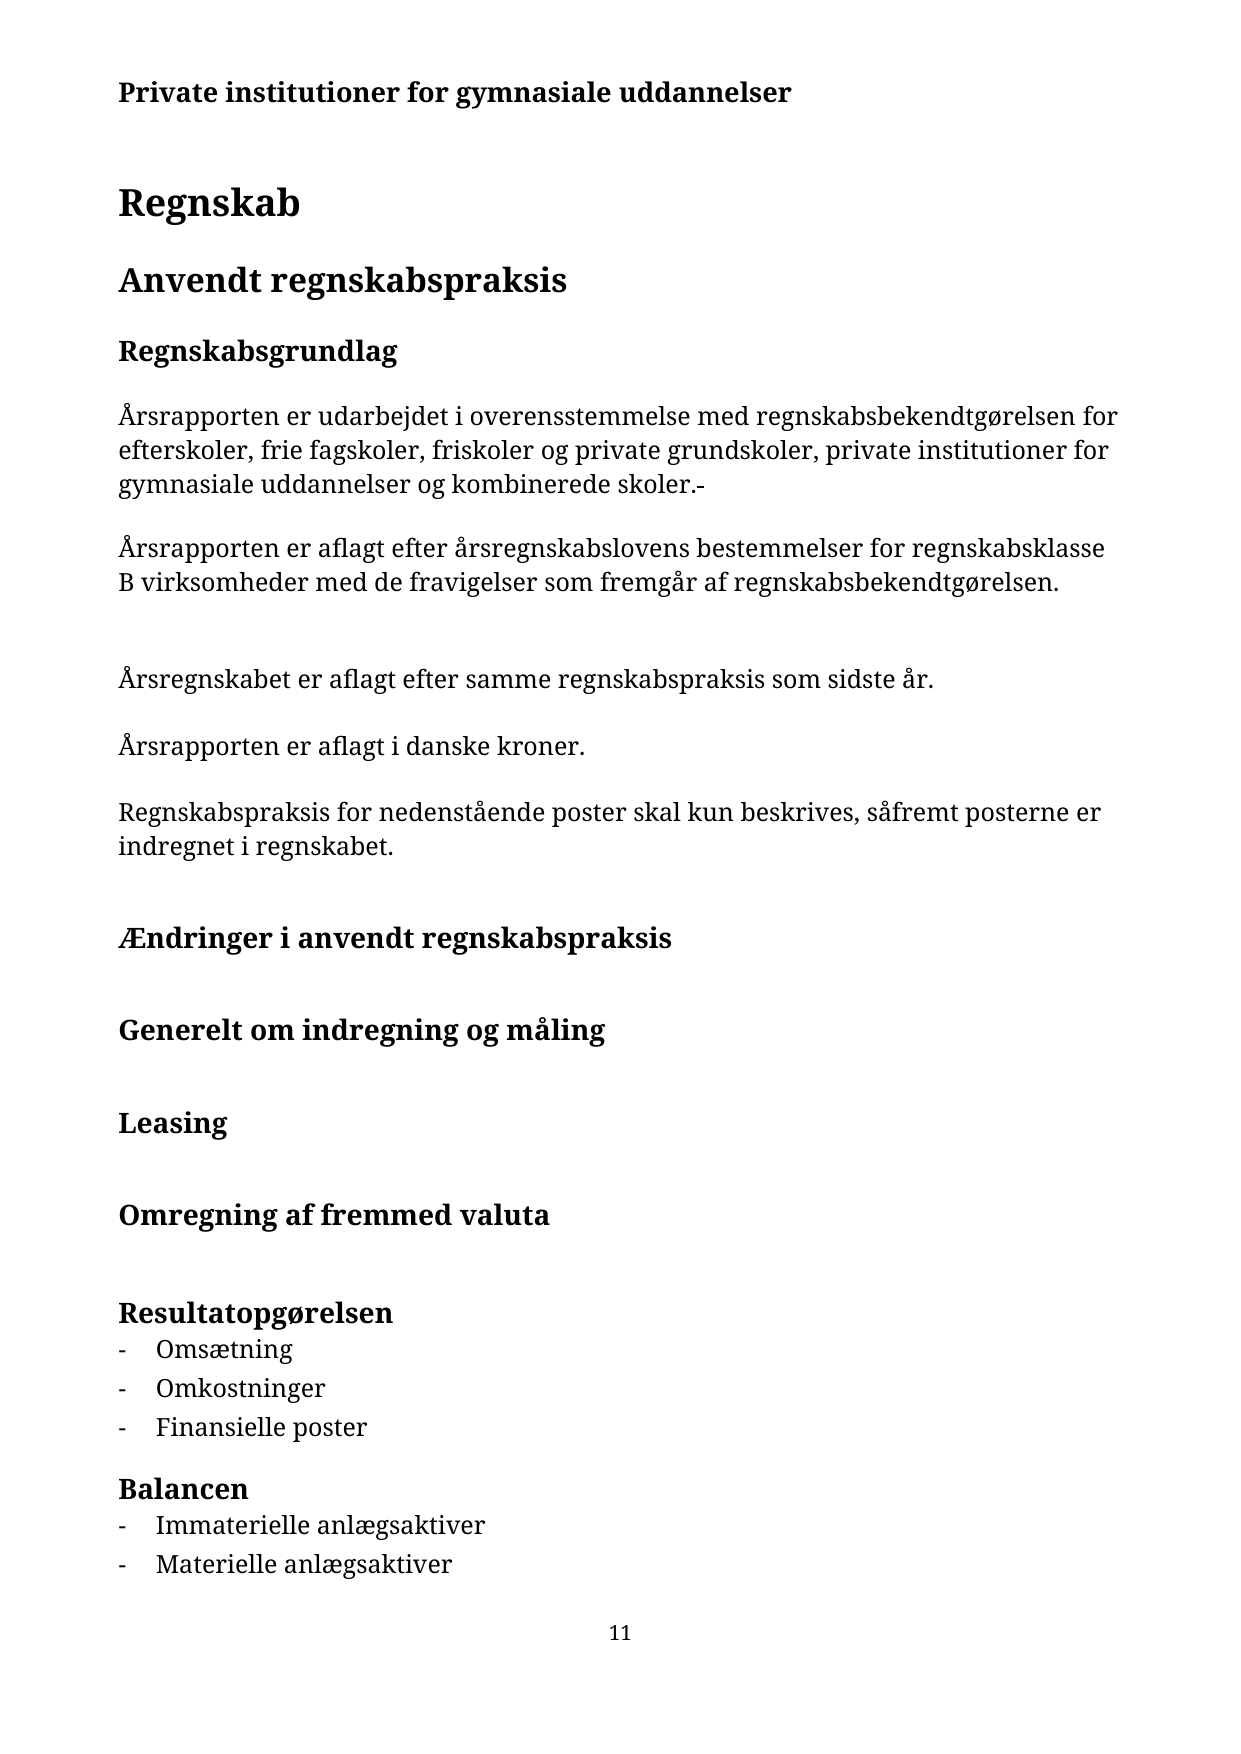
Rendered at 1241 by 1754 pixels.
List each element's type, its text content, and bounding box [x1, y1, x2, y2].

subtitle Anvendt regnskabspraksis [118, 257, 1122, 302]
subtitle Regnskab [118, 177, 1122, 228]
subtitle Leasing [118, 1103, 1122, 1141]
subtitle Resultatopgørelsen [118, 1293, 1122, 1331]
list Omkostninger [118, 1371, 1122, 1404]
subtitle Regnskabsgrundlag [118, 331, 1122, 370]
subtitle Balancen [118, 1470, 1122, 1508]
text Årsrapporten er aflagt i danske kroner. [118, 728, 1122, 762]
list Omsætning [118, 1331, 1122, 1365]
subtitle Ændringer i anvendt regnskabspraksis [118, 918, 1122, 956]
text Årsrapporten er udarbejdet i overensstemmelse med regnskabsbekendtgørelsen for efterskoler, frie fagskoler, friskoler og private grundskoler, private institutioner for gymnasiale uddannelser og kombinerede skoler. [118, 399, 1122, 501]
list Materielle anlægsaktiver [118, 1547, 1122, 1581]
text Årsrapporten er aflagt efter årsregnskabslovens bestemmelser for regnskabsklasse B virksomheder med de fravigelser som fremgår af regnskabsbekendtgørelsen. [118, 530, 1122, 598]
subtitle Omregning af fremmed valuta [118, 1196, 1122, 1234]
list Finansielle poster [118, 1410, 1122, 1444]
text Regnskabspraksis for nedenstående poster skal kun beskrives, såfremt posterne er indregnet i regnskabet. [118, 795, 1122, 863]
list Immaterielle anlægsaktiver [118, 1508, 1122, 1542]
text Årsregnskabet er aflagt efter samme regnskabspraksis som sidste år. [118, 662, 1122, 695]
subtitle Generelt om indregning og måling [118, 1011, 1122, 1049]
